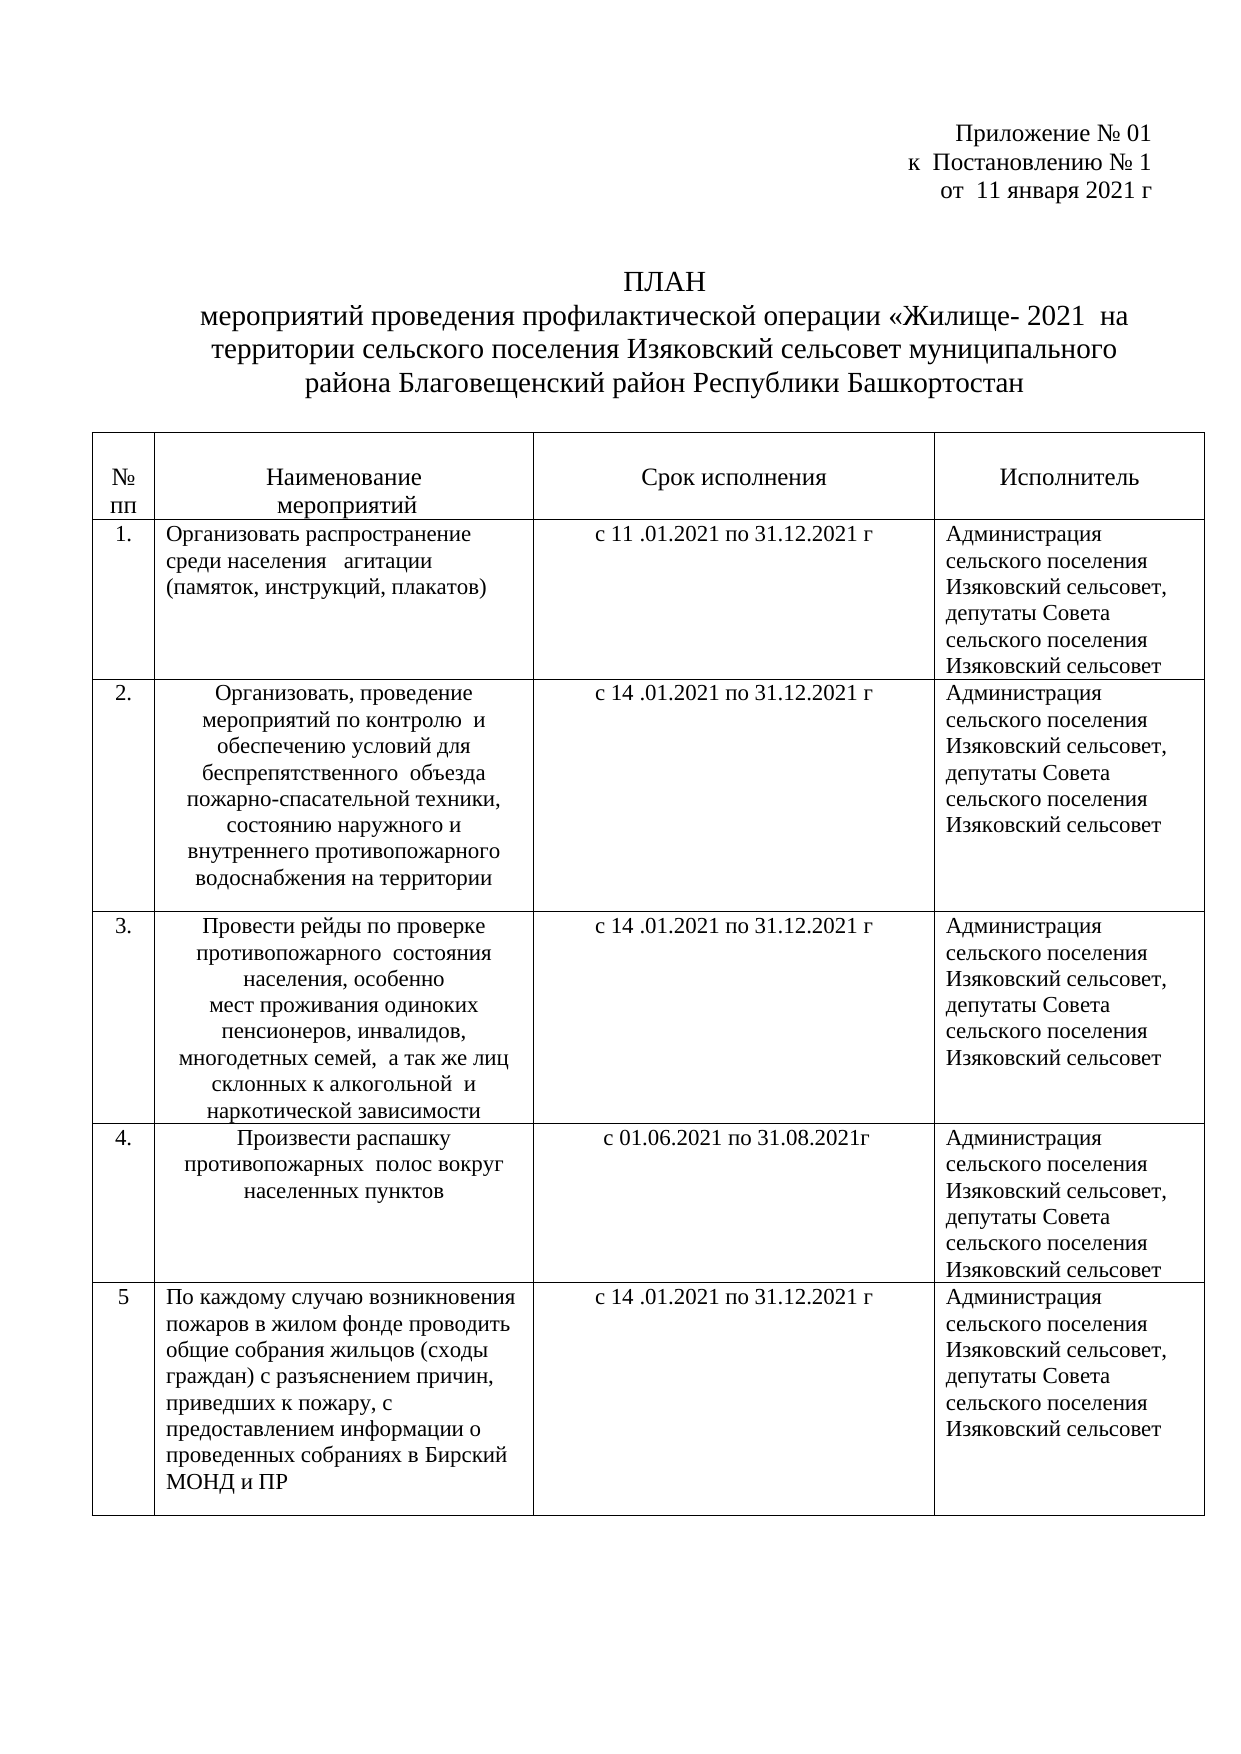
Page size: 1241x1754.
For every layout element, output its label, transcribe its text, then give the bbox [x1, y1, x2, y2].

table_header Исполнитель [935, 433, 1204, 519]
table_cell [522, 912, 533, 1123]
table_cell 3. [93, 912, 154, 1123]
text ПЛАН [177, 264, 1152, 298]
text мероприятий проведения профилактической операции «Жилище- 2021 на территории сельского поселения Изяковский сельсовет муниципального района Благовещенский район Республики Башкортостан [177, 298, 1152, 398]
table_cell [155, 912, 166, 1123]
table_cell Администрация сельского поселения Изяковский сельсовет, депутаты Совета сельского поселения Изяковский сельсовет [935, 1283, 1204, 1515]
table_cell 2. [93, 680, 154, 911]
table_header Срок исполнения [534, 433, 934, 519]
text к Постановлению № 1 от 11 января 2021 г [177, 147, 1152, 204]
table_cell Администрация сельского поселения Изяковский сельсовет, депутаты Совета сельского поселения Изяковский сельсовет [935, 680, 1204, 911]
table_cell По каждому случаю возникновения пожаров в жилом фонде проводить общие собрания жильцов (сходы граждан) с разъяснением причин, приведших к пожару, с предоставлением информации о проведенных собраниях в Бирский МОНД и ПР [155, 1283, 533, 1515]
table_cell с 11 .01.2021 по 31.12.2021 г [534, 520, 934, 678]
table_cell 5 [93, 1283, 154, 1515]
table_cell Администрация сельского поселения Изяковский сельсовет, депутаты Совета сельского поселения Изяковский сельсовет [935, 520, 1204, 678]
table_cell с 14 .01.2021 по 31.12.2021 г [534, 680, 934, 911]
table_cell Администрация сельского поселения Изяковский сельсовет, депутаты Совета сельского поселения Изяковский сельсовет [935, 912, 1204, 1123]
table_cell с 14 .01.2021 по 31.12.2021 г [534, 912, 934, 1123]
text Приложение № 01 [177, 118, 1152, 147]
table_cell Организовать, проведение мероприятий по контролю и обеспечению условий для беспрепятственного объезда пожарно-спасательной техники, состоянию наружного и внутреннего противопожарного водоснабжения на территории [155, 680, 533, 911]
table_cell с 01.06.2021 по 31.08.2021г [534, 1124, 934, 1282]
table_cell Произвести распашку противопожарных полос вокруг населенных пунктов [155, 1124, 533, 1282]
table_cell 4. [93, 1124, 154, 1282]
table_cell 1. [93, 520, 154, 678]
table_cell с 14 .01.2021 по 31.12.2021 г [534, 1283, 934, 1515]
table_cell Администрация сельского поселения Изяковский сельсовет, депутаты Совета сельского поселения Изяковский сельсовет [935, 1124, 1204, 1282]
table_cell Организовать распространение среди населения агитации (памяток, инструкций, плакатов) [155, 520, 533, 678]
